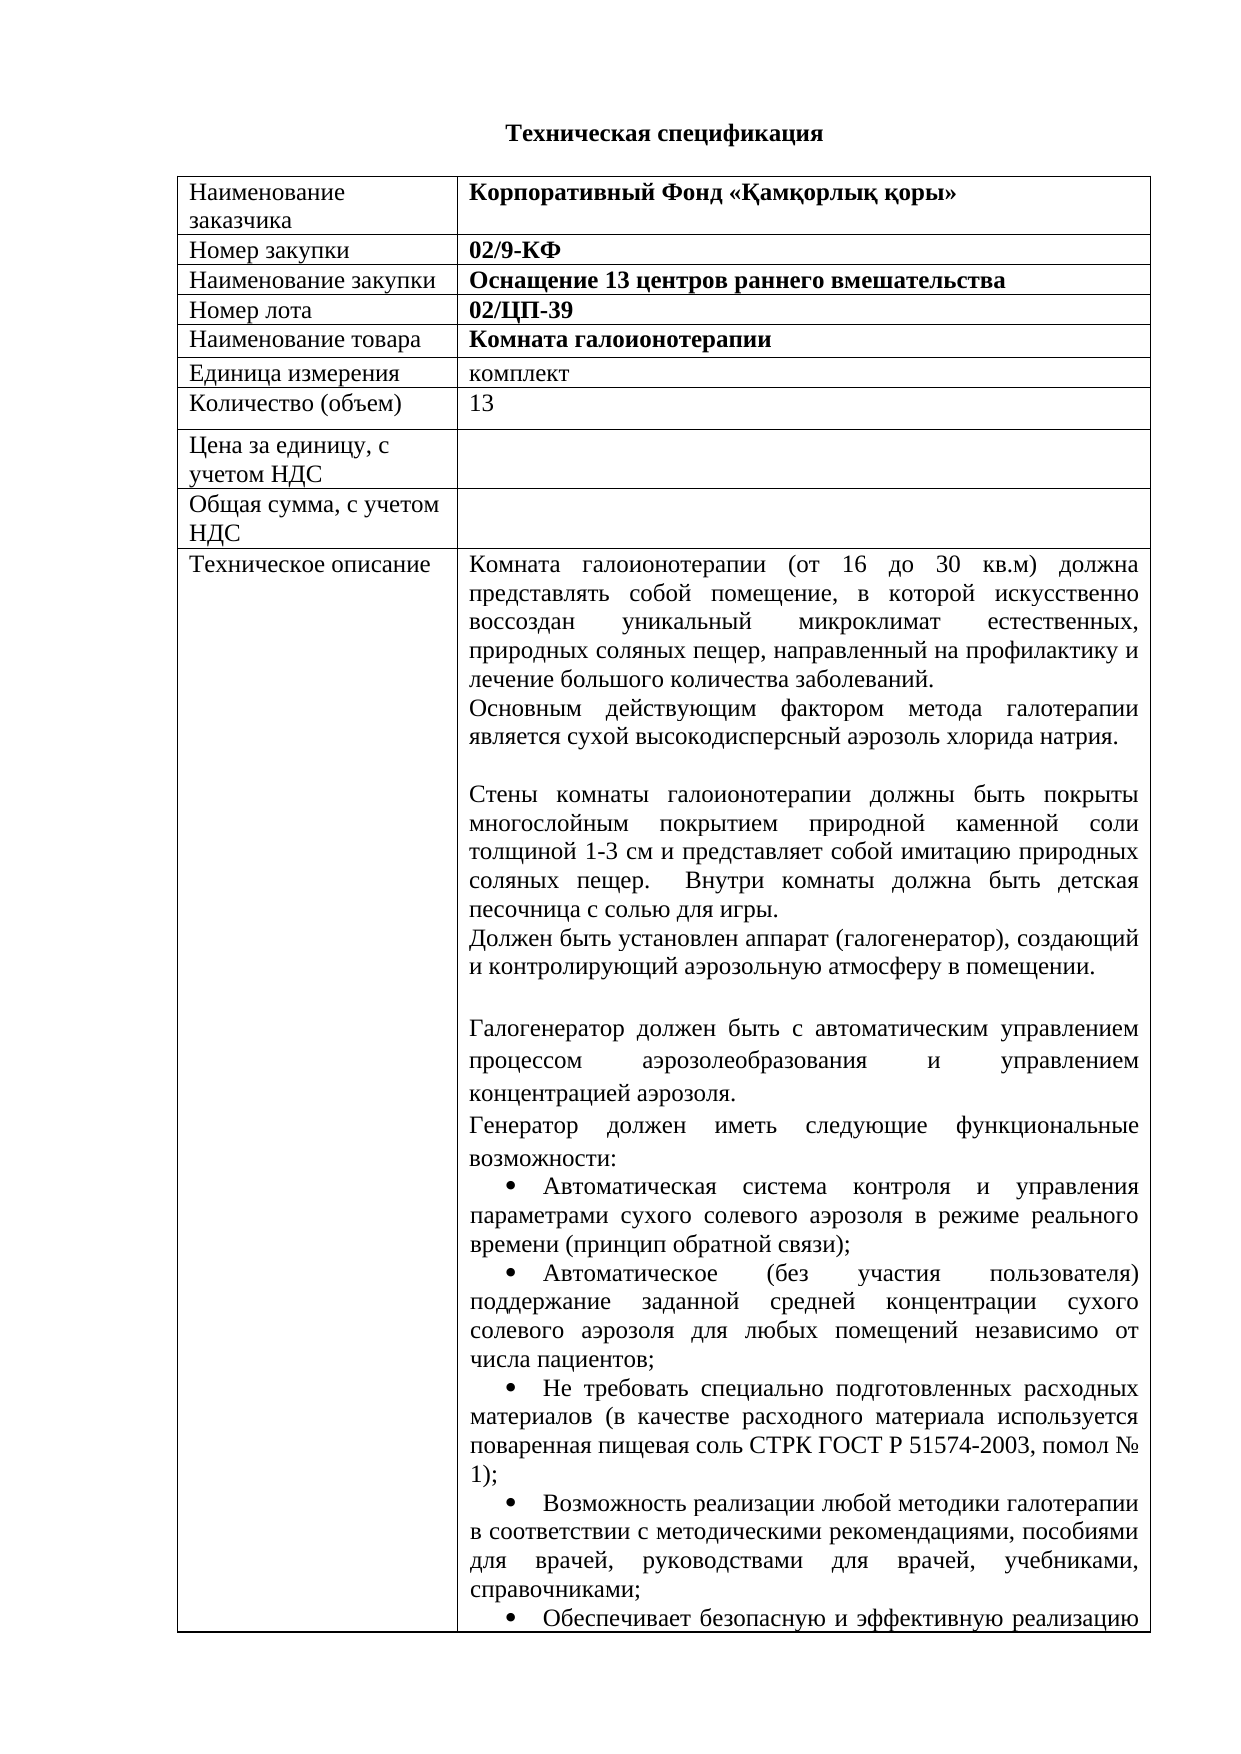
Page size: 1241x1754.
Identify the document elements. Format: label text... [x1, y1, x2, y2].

table_cell Единица измерения [178, 358, 457, 387]
table_cell Наименование товара [178, 325, 457, 357]
table_cell Комната галоионотерапии [458, 325, 1150, 357]
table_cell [178, 549, 457, 1631]
table_header Корпоративный Фонд «Қамқорлық қоры» [458, 177, 1150, 234]
table_cell Наименование закупки [178, 265, 457, 294]
table_cell Номер закупки [178, 235, 457, 264]
table_cell 13 [458, 388, 1150, 429]
table_cell комплект [458, 358, 1150, 387]
table_header Наименование заказчика [178, 177, 457, 234]
table_cell 02/ЦП-39 [458, 295, 1150, 323]
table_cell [458, 549, 1150, 1631]
table_cell [458, 489, 1150, 548]
table_cell Цена за единицу, с учетом НДС [178, 430, 457, 488]
table_cell Номер лота [178, 295, 457, 323]
table_cell 02/9-КФ [458, 235, 1150, 264]
table_cell [458, 430, 1150, 488]
table_cell Количество (объем) [178, 388, 457, 429]
table_cell Общая сумма, с учетом НДС [178, 489, 457, 548]
text Техническая спецификация [177, 118, 1152, 147]
table_cell Оснащение 13 центров раннего вмешательства [458, 265, 1150, 294]
